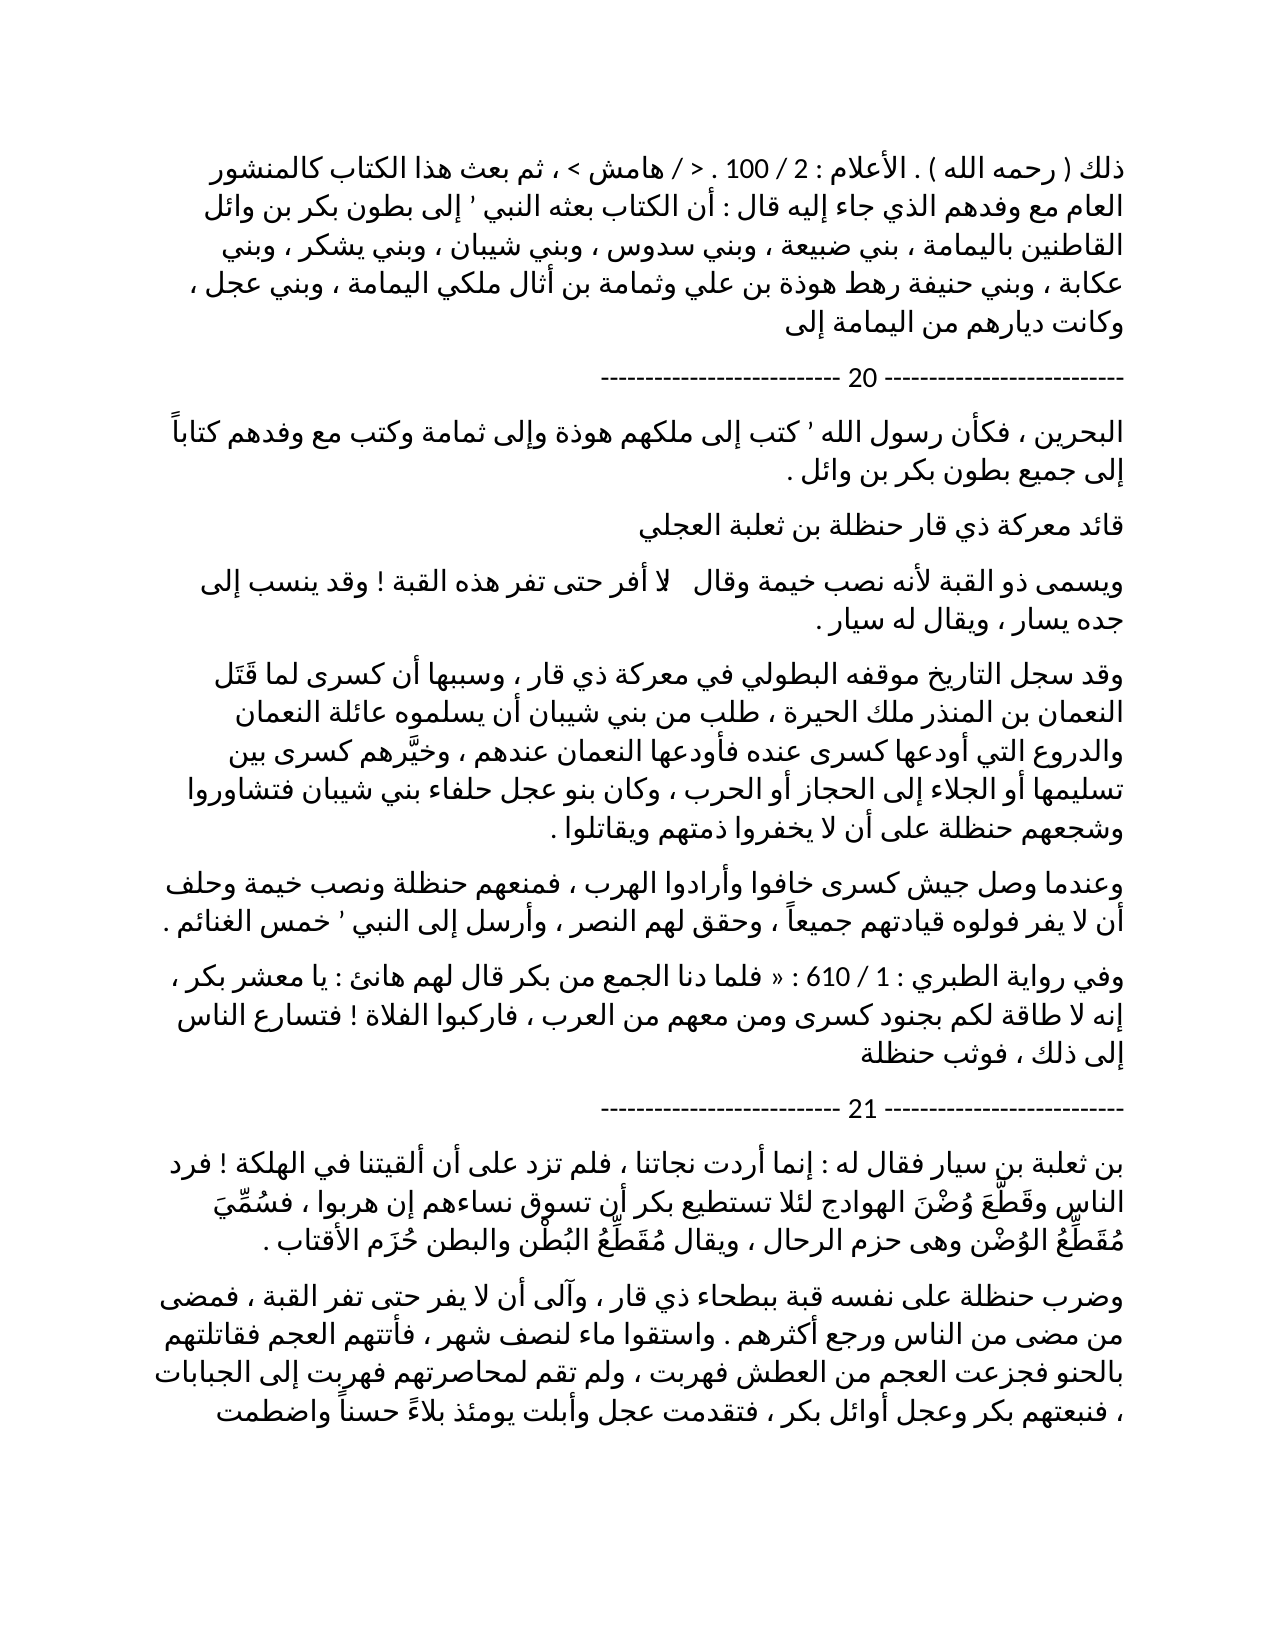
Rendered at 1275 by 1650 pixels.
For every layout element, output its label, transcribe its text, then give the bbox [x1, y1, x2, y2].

text قائد معركة ذي قار حنظلة بن ثعلبة العجلي [150, 507, 1125, 543]
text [150, 1278, 1125, 1428]
text وقد سجل التاريخ موقفه البطولي في معركة ذي قار ، وسببها أن كسرى لما قَتَل النعمان بن المنذر ملك الحيرة ، طلب من بني شيبان أن يسلموه عائلة النعمان والدروع التي أودعها كسرى عنده فأودعها النعمان عندهم ، وخيَّرهم كسرى بين تسليمها أو الجلاء إلى الحجاز أو الحرب ، وكان بنو عجل حلفاء بني شيبان فتشاوروا وشجعهم حنظلة على أن لا يخفروا ذمتهم ويقاتلوا . [150, 656, 1125, 846]
text البحرين ، فكأن رسول الله ’ كتب إلى ملكهم هوذة وإلى ثمامة وكتب مع وفدهم كتاباً إلى جميع بطون بكر بن وائل . [150, 414, 1125, 488]
text --------------------------- 20 --------------------------- [150, 359, 1125, 394]
text ويسمى ذو القبة لأنه نصب خيمة وقال : لا أفر حتى تفر هذه القبة ! وقد ينسب إلى جده يسار ، ويقال له سيار . [150, 563, 1125, 637]
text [150, 150, 1125, 339]
text وفي رواية الطبري : 1 / 610 : « فلما دنا الجمع من بكر قال لهم هانئ : يا معشر بكر ، إنه لا طاقة لكم بجنود كسرى ومن معهم من العرب ، فاركبوا الفلاة ! فتسارع الناس إلى ذلك ، فوثب حنظلة [150, 958, 1125, 1071]
text بن ثعلبة بن سيار فقال له : إنما أردت نجاتنا ، فلم تزد على أن ألقيتنا في الهلكة ! فرد الناس وقَطَّعَ وُضْنَ الهوادج لئلا تستطيع بكر أن تسوق نساءهم إن هربوا ، فسُمِّيَ مُقَطِّعُ الوُضْن وهى حزم الرحال ، ويقال مُقَطِّعُ البُطْن والبطن حُزَم الأقتاب . [150, 1146, 1125, 1258]
text --------------------------- 21 --------------------------- [150, 1091, 1125, 1126]
text وعندما وصل جيش كسرى خافوا وأرادوا الهرب ، فمنعهم حنظلة ونصب خيمة وحلف أن لا يفر فولوه قيادتهم جميعاً ، وحقق لهم النصر ، وأرسل إلى النبي ’ خمس الغنائم . [150, 865, 1125, 939]
